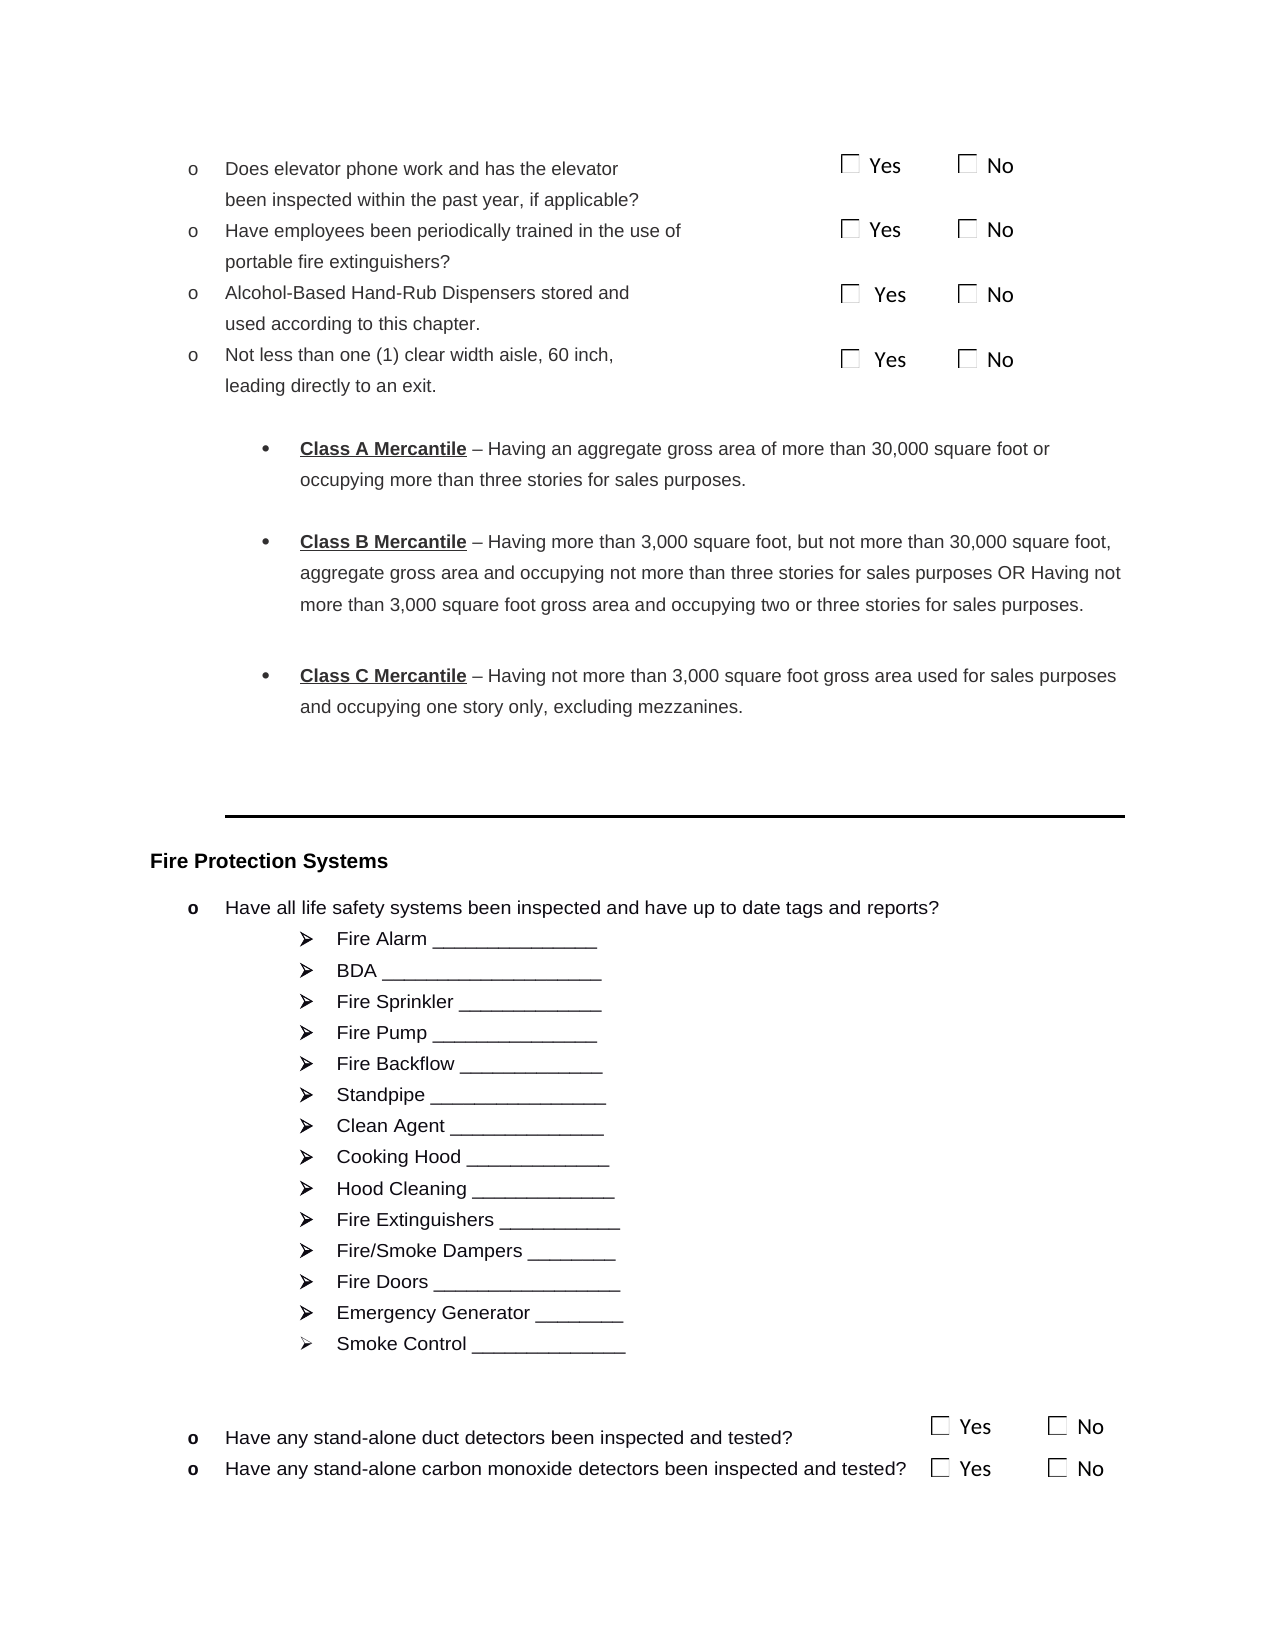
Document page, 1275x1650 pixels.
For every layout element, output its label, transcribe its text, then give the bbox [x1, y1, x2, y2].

list Emergency Generator ________ [299, 1295, 1125, 1326]
list Have all life safety systems been inspected and have up to date tags and reports? [187, 890, 1125, 921]
text used according to this chapter. [225, 306, 1125, 337]
list Fire/Smoke Dampers ________ [299, 1232, 1125, 1263]
text portable fire extinguishers? [225, 243, 1125, 274]
list Fire Backflow _____________ [299, 1046, 1125, 1077]
list Have any stand-alone duct detectors been inspected and tested? [187, 1419, 1125, 1450]
list Have employees been periodically trained in the use of [187, 212, 1125, 243]
list Class B Mercantile – Having more than 3,000 square foot, but not more than 30,000 square foot, aggregate gross area and occupying not more than three stories for sales purposes OR Having not more than 3,000 square foot gross area and occupying two or three stories for sales purposes. [262, 524, 1125, 617]
list Fire Sprinkler _____________ [299, 983, 1125, 1014]
text leading directly to an exit. [225, 368, 1125, 399]
list BDA ____________________ [299, 952, 1125, 983]
list Class A Mercantile – Having an aggregate gross area of more than 30,000 square foot or occupying more than three stories for sales purposes. [262, 430, 1125, 493]
list Not less than one (1) clear width aisle, 60 inch, [187, 337, 1125, 368]
list Clean Agent ______________ [299, 1108, 1125, 1139]
list Standpipe ________________ [299, 1077, 1125, 1108]
text Fire Protection Systems [150, 849, 1125, 873]
list Does elevator phone work and has the elevator [187, 150, 1125, 181]
text been inspected within the past year, if applicable? [225, 181, 1125, 212]
list Fire Doors _________________ [299, 1263, 1125, 1295]
list Have any stand-alone carbon monoxide detectors been inspected and tested? [187, 1450, 1125, 1482]
list Smoke Control ______________ [299, 1326, 1125, 1357]
list Cooking Hood _____________ [299, 1139, 1125, 1170]
list Fire Pump _______________ [299, 1014, 1125, 1046]
list Alcohol-Based Hand-Rub Dispensers stored and [187, 274, 1125, 306]
list Fire Alarm _______________ [299, 921, 1125, 952]
list Hood Cleaning _____________ [299, 1170, 1125, 1201]
list Class C Mercantile – Having not more than 3,000 square foot gross area used for sales purposes and occupying one story only, excluding mezzanines. [262, 657, 1125, 719]
list Fire Extinguishers ___________ [299, 1201, 1125, 1232]
